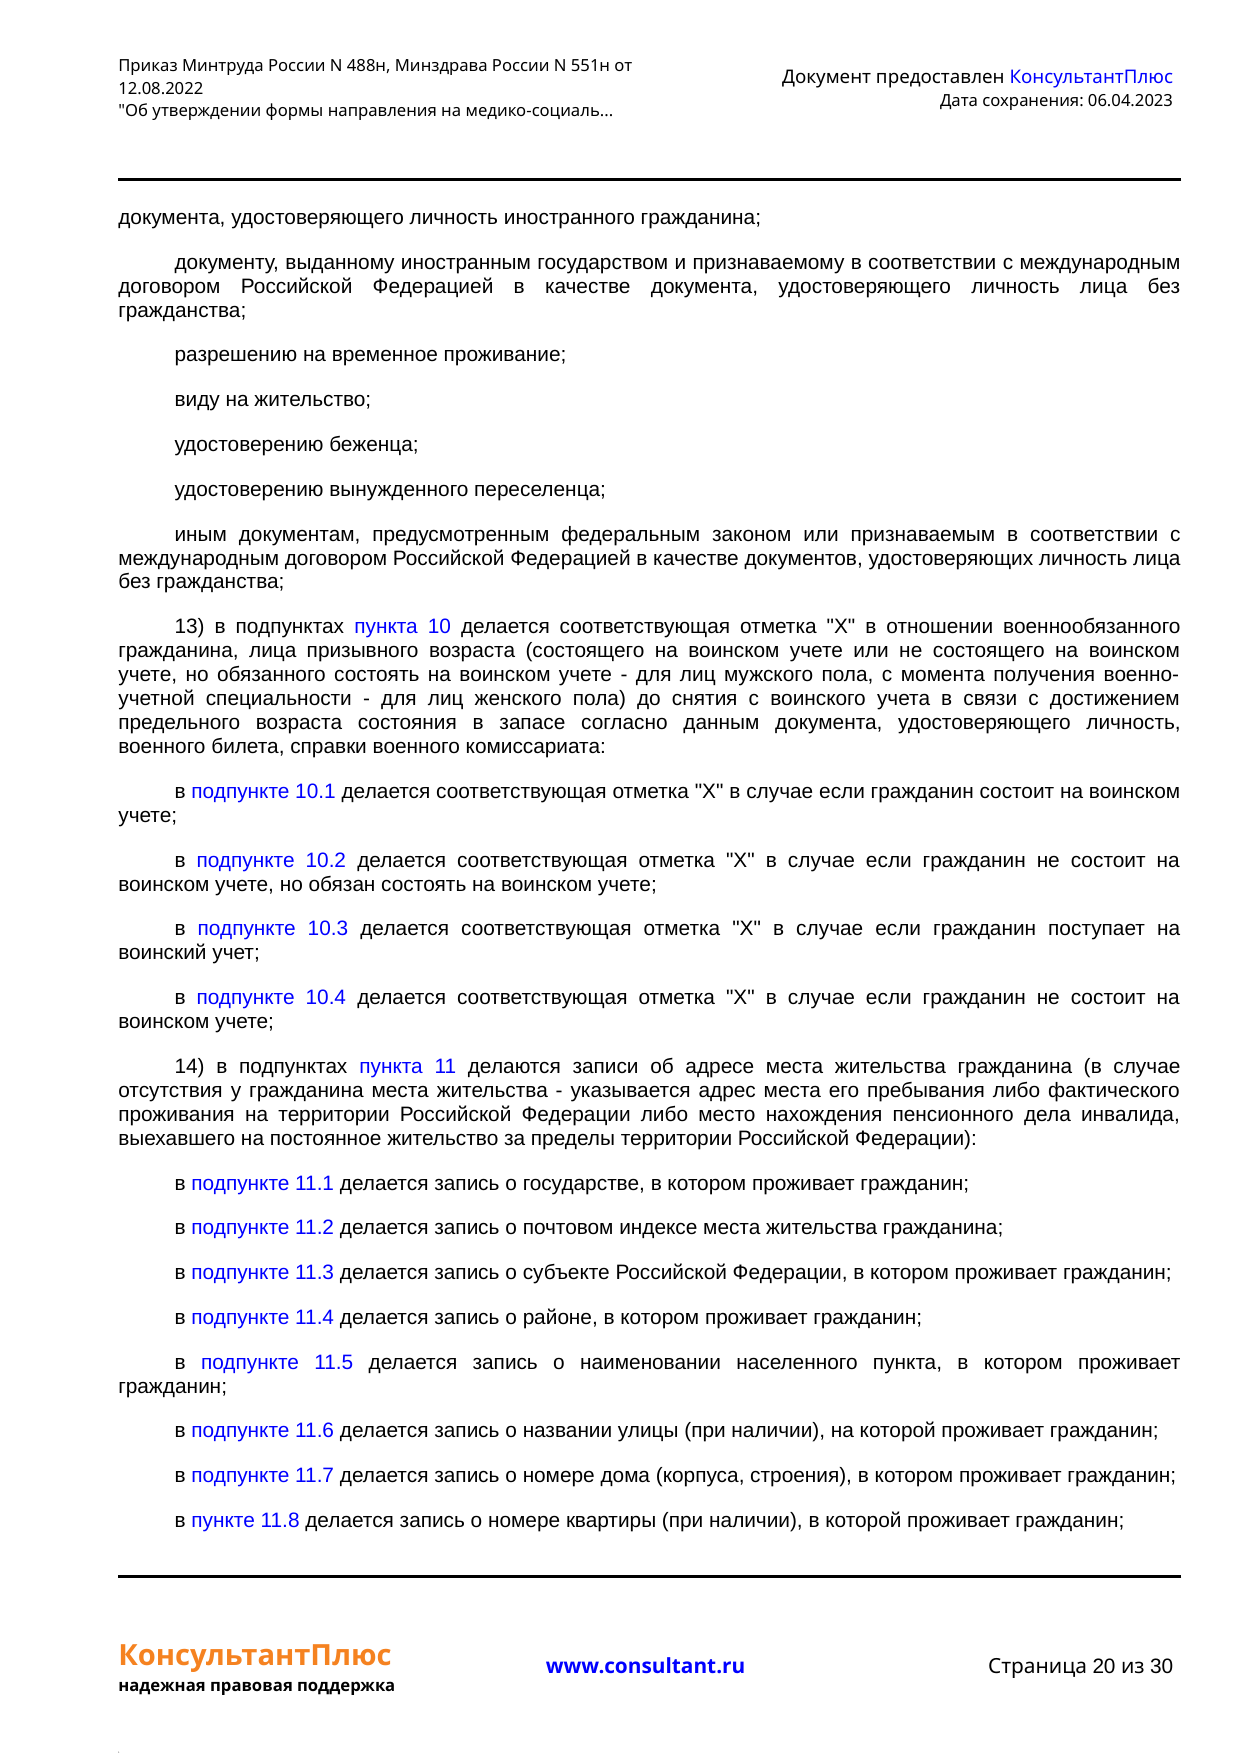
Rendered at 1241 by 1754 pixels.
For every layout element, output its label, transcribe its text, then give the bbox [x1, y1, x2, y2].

text в подпункте 10.4 делается соответствующая отметка "X" в случае если гражданин не состоит на воинском учете; [118, 985, 1181, 1033]
text в подпункте 11.4 делается запись о районе, в котором проживает гражданин; [118, 1305, 1181, 1329]
text 13) в подпунктах пункта 10 делается соответствующая отметка "X" в отношении военнообязанного гражданина, лица призывного возраста (состоящего на воинском учете или не состоящего на воинском учете, но обязанного состоять на воинском учете - для лиц мужского пола, с момента получения военно-учетной специальности - для лиц женского пола) до снятия с воинского учета в связи с достижением предельного возраста состояния в запасе согласно данным документа, удостоверяющего личность, военного билета, справки военного комиссариата: [118, 614, 1181, 758]
text в подпункте 11.7 делается запись о номере дома (корпуса, строения), в котором проживает гражданин; [118, 1463, 1181, 1487]
text разрешению на временное проживание; [118, 342, 1181, 366]
text 14) в подпунктах пункта 11 делаются записи об адресе места жительства гражданина (в случае отсутствия у гражданина места жительства - указывается адрес места его пребывания либо фактического проживания на территории Российской Федерации либо место нахождения пенсионного дела инвалида, выехавшего на постоянное жительство за пределы территории Российской Федерации): [118, 1054, 1181, 1149]
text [118, 205, 1181, 229]
text документу, выданному иностранным государством и признаваемому в соответствии с международным договором Российской Федерацией в качестве документа, удостоверяющего личность лица без гражданства; [118, 249, 1181, 321]
text виду на жительство; [118, 387, 1181, 411]
text иным документам, предусмотренным федеральным законом или признаваемым в соответствии с международным договором Российской Федерацией в качестве документов, удостоверяющих личность лица без гражданства; [118, 521, 1181, 593]
text удостоверению беженца; [118, 432, 1181, 456]
text в подпункте 10.1 делается соответствующая отметка "X" в случае если гражданин состоит на воинском учете; [118, 779, 1181, 827]
text в подпункте 10.2 делается соответствующая отметка "X" в случае если гражданин не состоит на воинском учете, но обязан состоять на воинском учете; [118, 847, 1181, 895]
text удостоверению вынужденного переселенца; [118, 477, 1181, 501]
text в подпункте 11.5 делается запись о наименовании населенного пункта, в котором проживает гражданин; [118, 1349, 1181, 1397]
text в пункте 11.8 делается запись о номере квартиры (при наличии), в которой проживает гражданин; [118, 1508, 1181, 1532]
text в подпункте 11.1 делается запись о государстве, в котором проживает гражданин; [118, 1170, 1181, 1194]
text в подпункте 11.3 делается запись о субъекте Российской Федерации, в котором проживает гражданин; [118, 1260, 1181, 1284]
text в подпункте 11.6 делается запись о названии улицы (при наличии), на которой проживает гражданин; [118, 1418, 1181, 1442]
text в подпункте 10.3 делается соответствующая отметка "X" в случае если гражданин поступает на воинский учет; [118, 916, 1181, 964]
text в подпункте 11.2 делается запись о почтовом индексе места жительства гражданина; [118, 1215, 1181, 1239]
